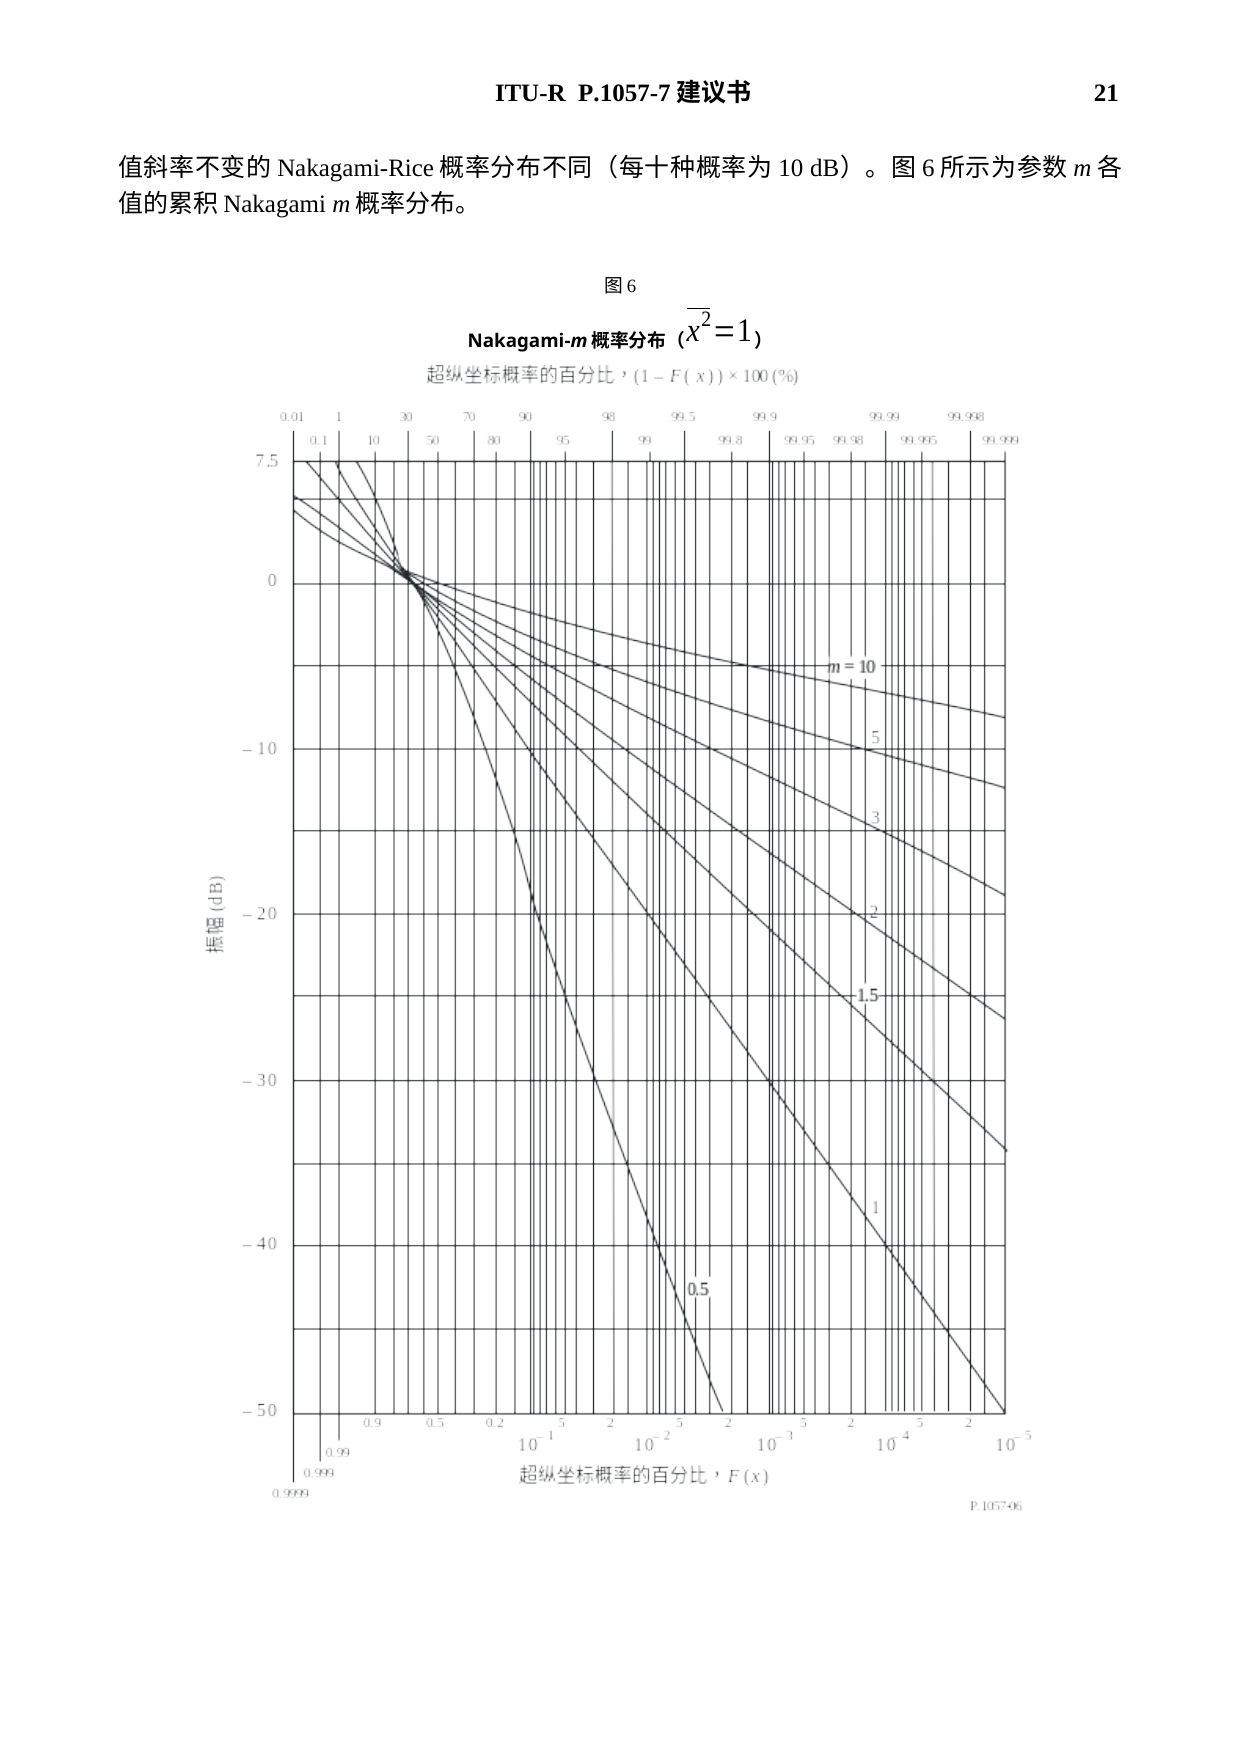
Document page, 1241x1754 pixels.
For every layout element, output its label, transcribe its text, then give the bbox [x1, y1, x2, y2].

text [118, 148, 1122, 220]
text 图6 [118, 270, 1122, 297]
title Nakagami-m概率分布（） [118, 306, 1122, 353]
